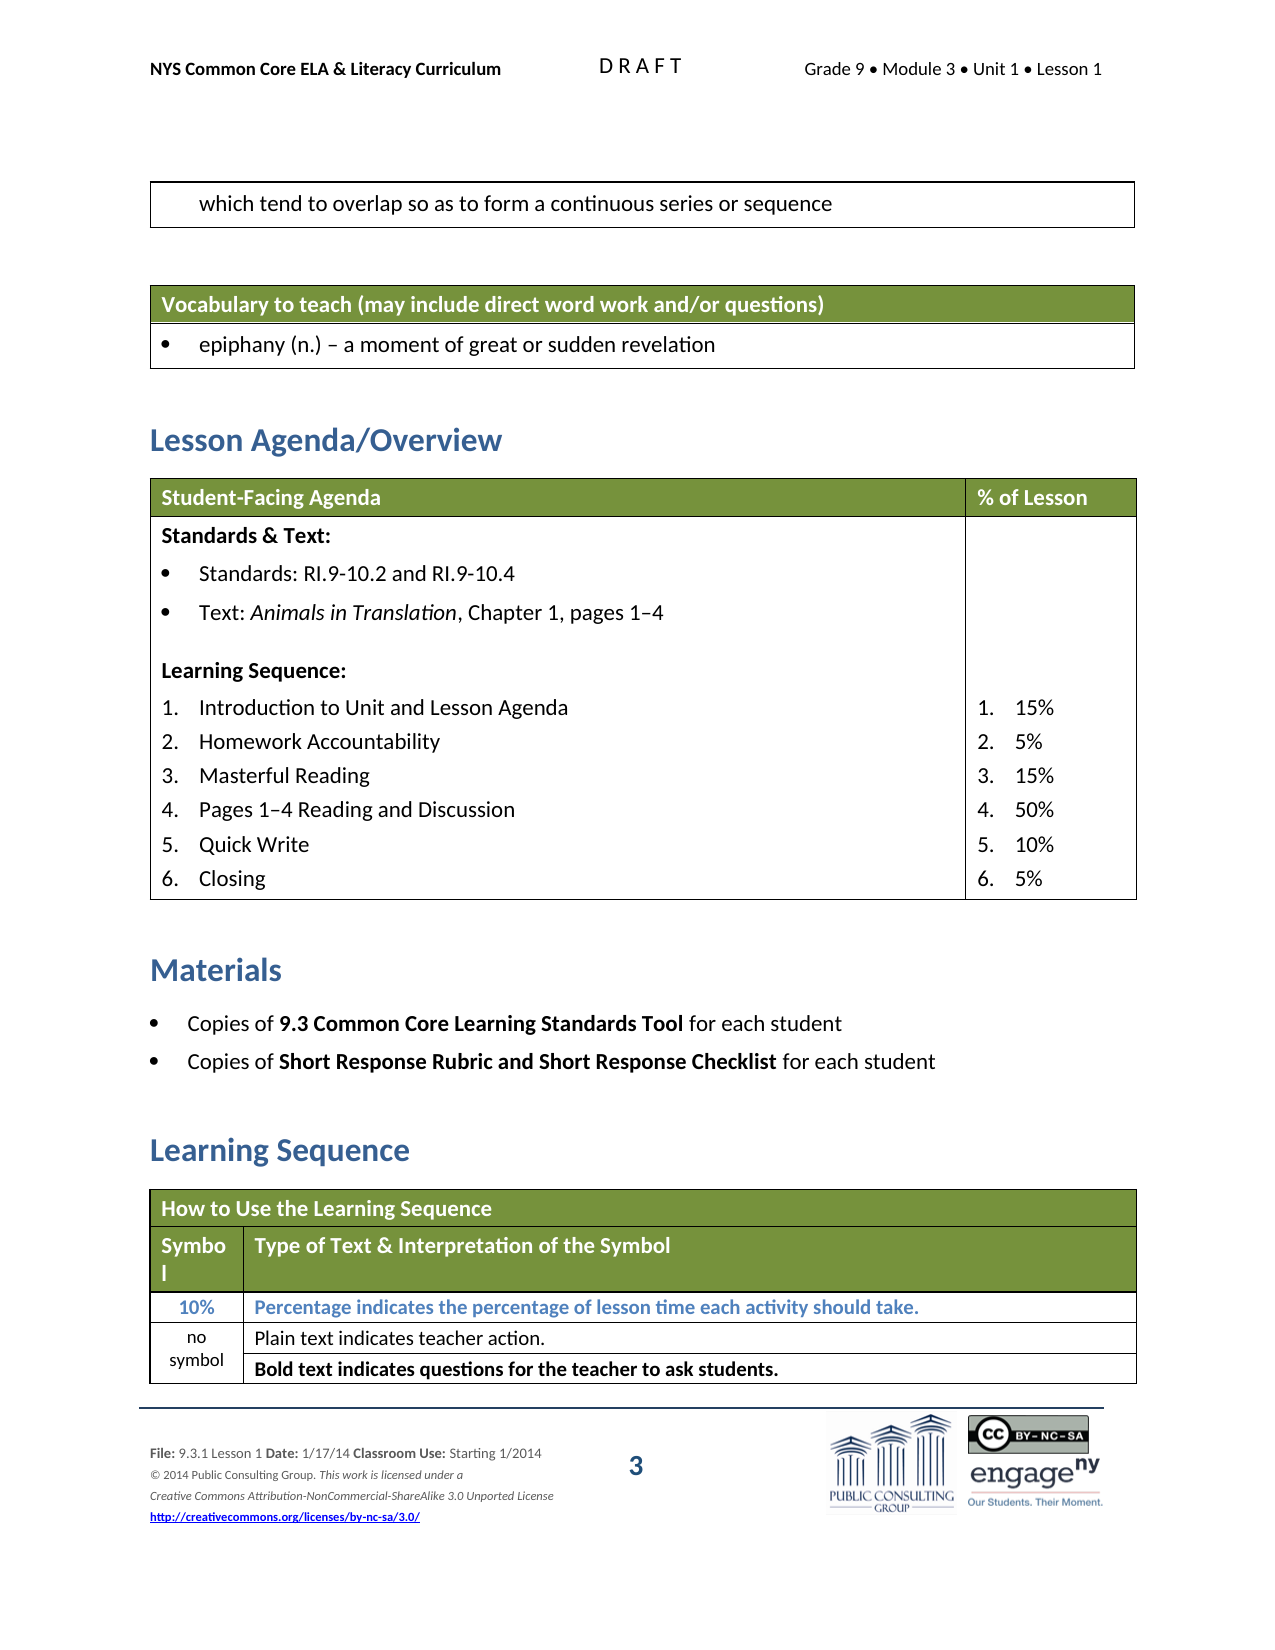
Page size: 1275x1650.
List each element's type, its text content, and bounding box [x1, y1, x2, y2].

table_cell 10% [151, 1293, 243, 1322]
table_header Vocabulary to teach (may include direct word work and/or questions) [151, 286, 1134, 322]
table_cell no symbol [151, 1323, 243, 1383]
table_cell Symbol [151, 1227, 243, 1291]
subtitle Materials [150, 949, 1125, 990]
table_cell Type of Text & Interpretation of the Symbol [244, 1227, 1136, 1291]
picture [825, 1411, 1104, 1516]
table_cell [966, 517, 1136, 652]
table_cell Learning Sequence: Introduction to Unit and Lesson Agenda Homework Accountability Masterful Reading Pages 1–4 Reading and Discussion Quick Write Closing [151, 652, 965, 898]
table_header How to Use the Learning Sequence [151, 1190, 1136, 1226]
list Copies of Short Response Rubric and Short Response Checklist for each student [150, 1047, 1125, 1075]
subtitle Learning Sequence [150, 1129, 1125, 1170]
table_cell 15% 5% 15% 50% 10% 5% [966, 652, 1136, 898]
table_header Student-Facing Agenda [151, 479, 965, 516]
table_header % of Lesson [966, 479, 1136, 516]
table_cell Standards & Text: Standards: RI.9-10.2 and RI.9-10.4 Text: Animals in Translation, Chapter 1, pages 1–4 [151, 517, 965, 652]
table_cell epiphany (n.) – a moment of great or sudden revelation [151, 324, 1134, 368]
table_cell Plain text indicates teacher action. [244, 1323, 1136, 1353]
list Copies of 9.3 Common Core Learning Standards Tool for each student [150, 1009, 1125, 1037]
table_cell Bold text indicates questions for the teacher to ask students. [244, 1354, 1136, 1383]
table_cell Percentage indicates the percentage of lesson time each activity should take. [244, 1293, 1136, 1322]
subtitle Lesson Agenda/Overview [150, 419, 1125, 459]
